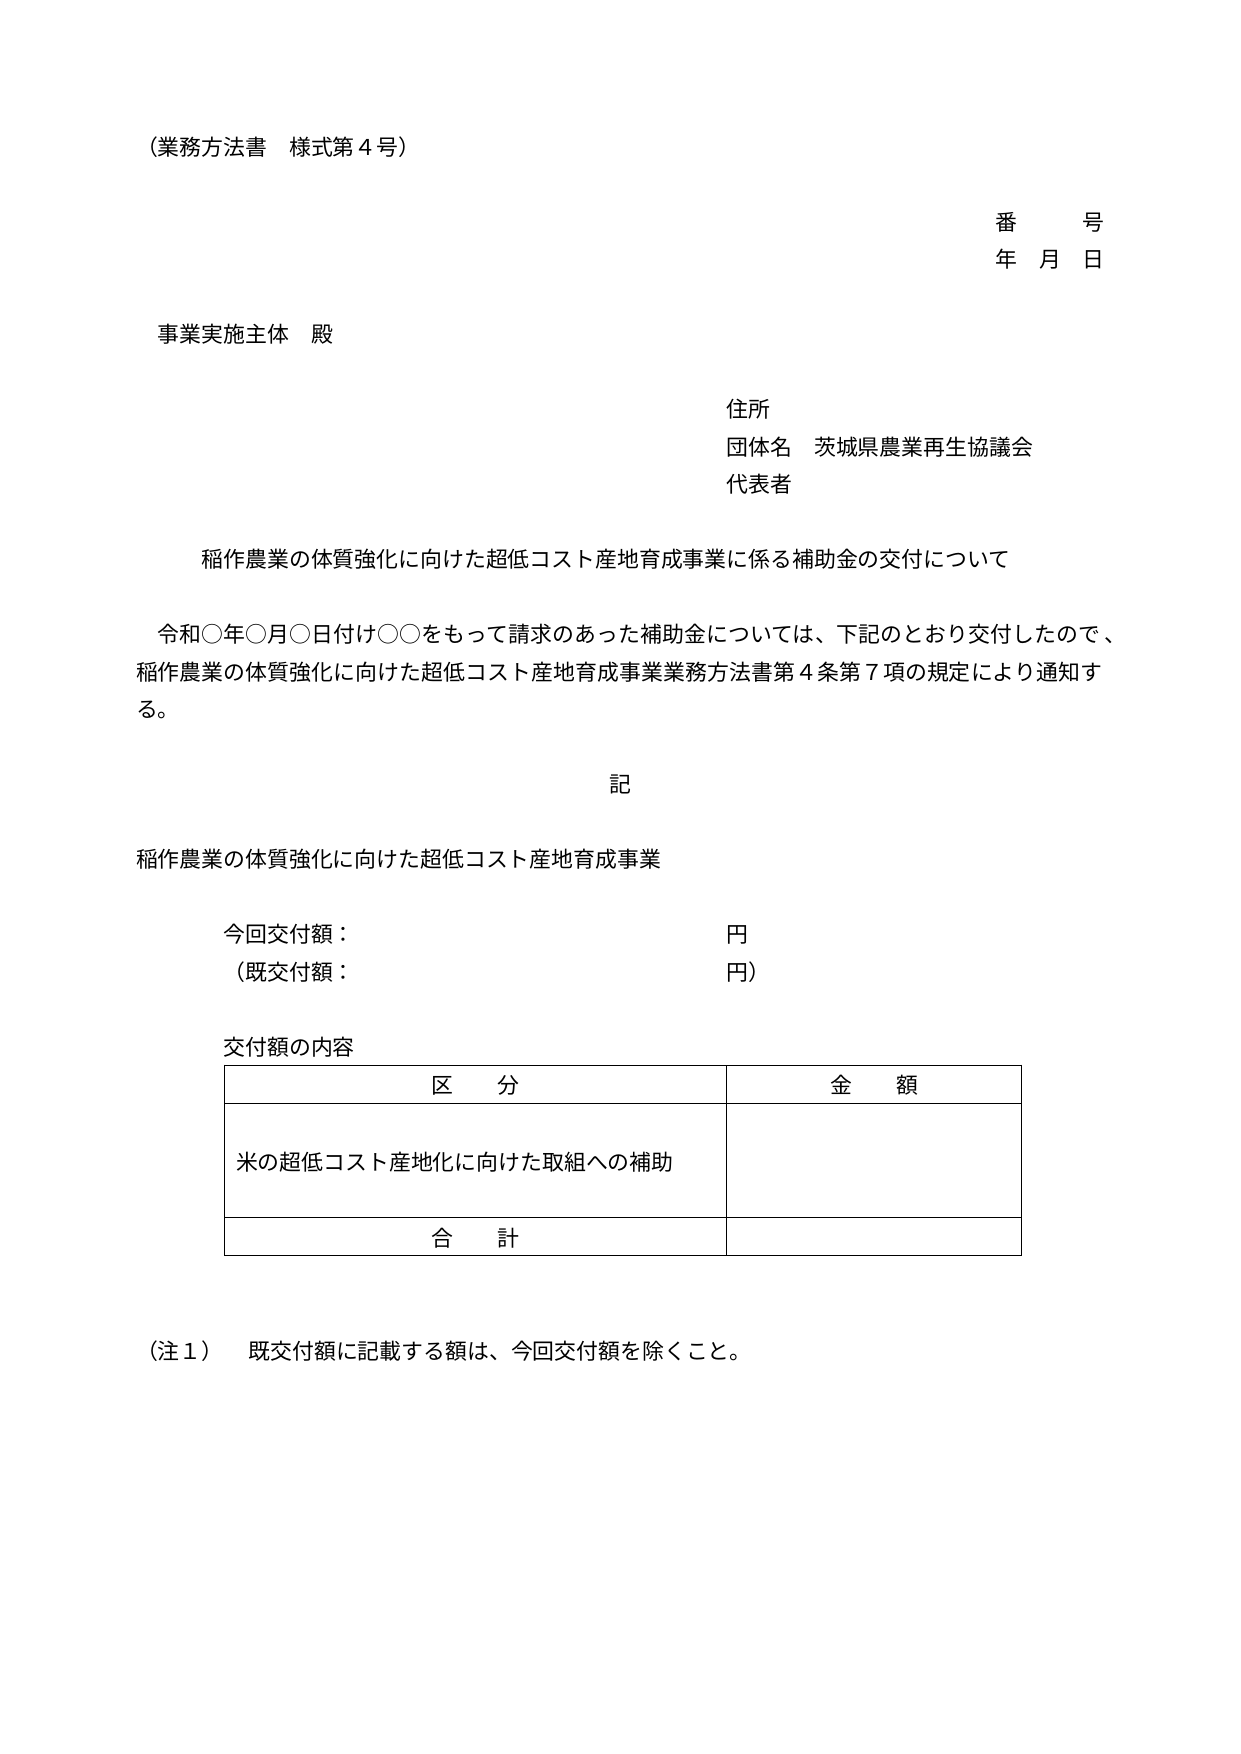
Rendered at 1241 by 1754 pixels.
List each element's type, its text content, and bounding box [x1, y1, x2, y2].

text 令和○年○月○日付け○○をもって請求のあった補助金については、下記のとおり交付したので、稲作農業の体質強化に向けた超低コスト産地育成事業業務方法書第４条第７項の規定により通知する。 [136, 614, 1104, 727]
subtitle 記 [136, 764, 1104, 802]
text 今回交付額： 円 [136, 914, 1104, 952]
text 住所 [726, 389, 1104, 427]
table_cell [727, 1218, 1021, 1255]
text （既交付額： 円） [136, 952, 1104, 989]
text （業務方法書 様式第４号） [136, 127, 1104, 164]
text 年 月 日 [136, 239, 1104, 277]
list 既交付額に記載する額は、今回交付額を除くこと。 [136, 1331, 1104, 1369]
table_cell [727, 1104, 1021, 1217]
text 番 号 [136, 202, 1104, 239]
text 稲作農業の体質強化に向けた超低コスト産地育成事業 [136, 839, 1104, 877]
text 代表者 [726, 464, 1104, 502]
text 交付額の内容 [136, 1027, 1104, 1064]
text 事業実施主体 殿 [136, 314, 1104, 352]
text 稲作農業の体質強化に向けた超低コスト産地育成事業に係る補助金の交付について [136, 539, 1104, 577]
table_cell 合 計 [225, 1218, 726, 1255]
text 団体名 茨城県農業再生協議会 [726, 427, 1104, 464]
table_header 金 額 [727, 1066, 1021, 1103]
table_cell 米の超低コスト産地化に向けた取組への補助 [225, 1104, 726, 1217]
table_header 区 分 [225, 1066, 726, 1103]
